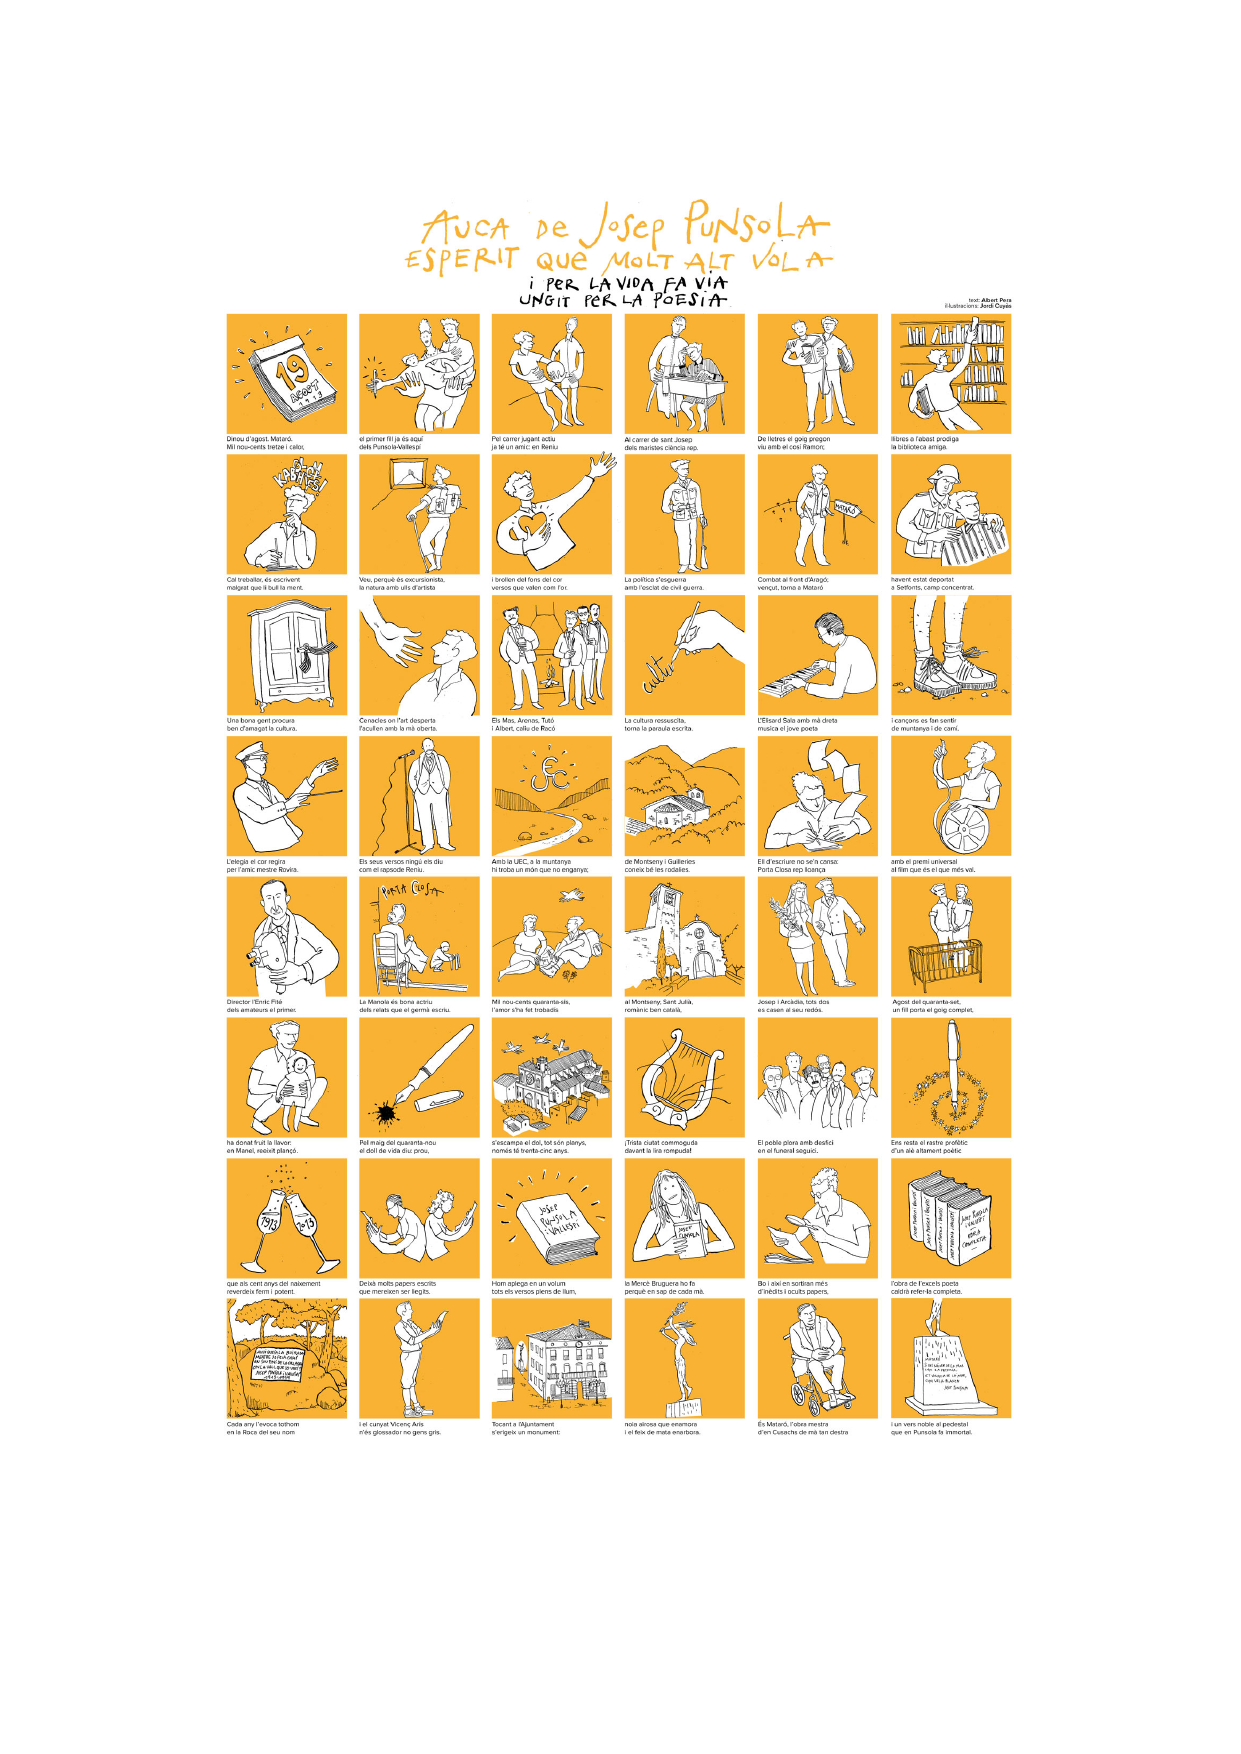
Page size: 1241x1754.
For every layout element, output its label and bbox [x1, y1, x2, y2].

picture [147, 177, 1093, 1500]
